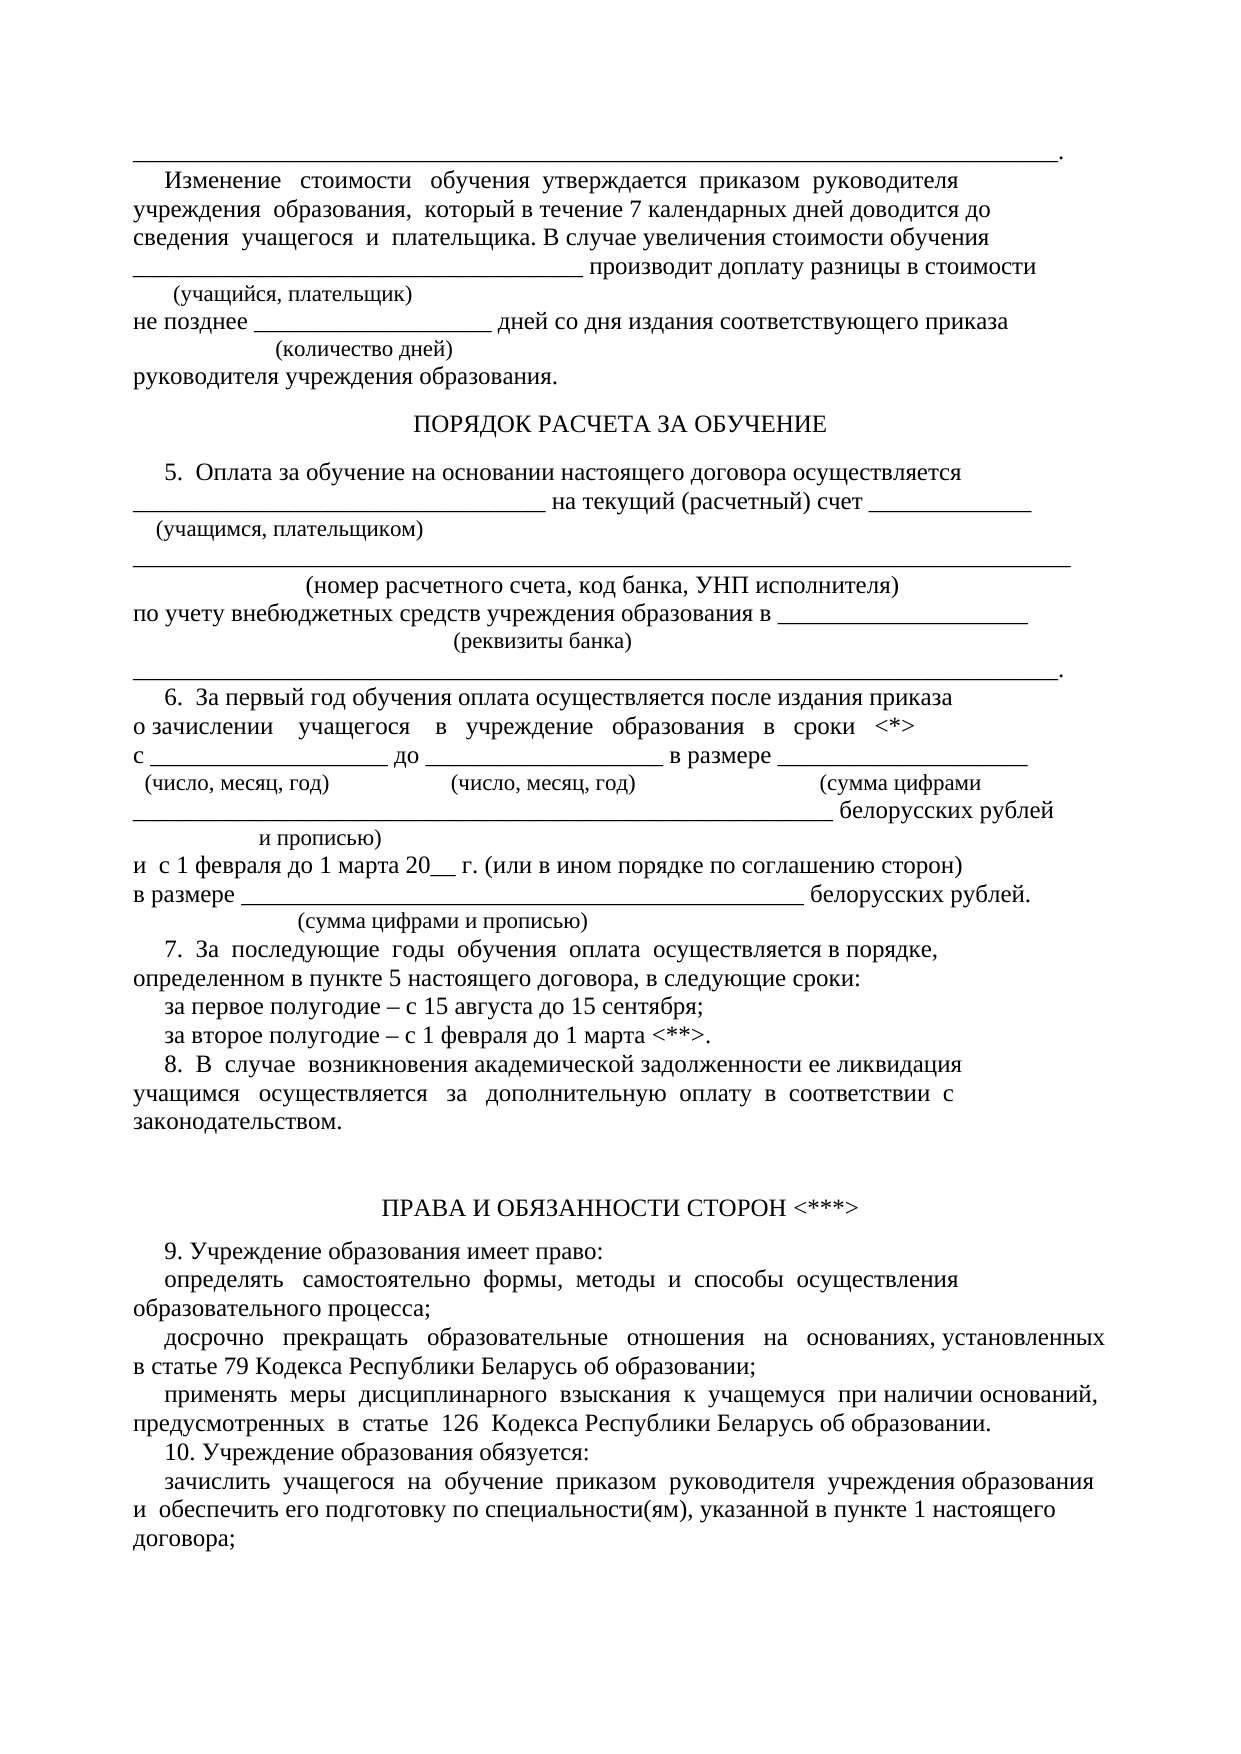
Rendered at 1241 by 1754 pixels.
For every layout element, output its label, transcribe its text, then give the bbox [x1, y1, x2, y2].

text за первое полугодие – с 15 августа до 15 сентября; [133, 991, 1107, 1020]
text ___________________________________________________________________________ [133, 541, 1107, 570]
text (учащимся, плательщиком) [133, 515, 1107, 541]
text __________________________________________________________________________. [133, 654, 1107, 682]
text ____________________________________ производит доплату разницы в стоимости [133, 251, 1107, 280]
text ПРАВА И ОБЯЗАННОСТИ СТОРОН <***> [133, 1193, 1107, 1221]
text и прописью) [133, 824, 1107, 850]
text за второе полугодие – с 1 февраля до 1 марта <**>. [133, 1020, 1107, 1049]
text __________________________________________________________________________. [133, 136, 1107, 165]
text ________________________________________________________ белорусских рублей [133, 795, 1107, 824]
text (количество дней) [133, 335, 1107, 361]
text (число, месяц, год) (число, месяц, год) (сумма цифрами [133, 769, 1107, 795]
text ПОРЯДОК РАСЧЕТА ЗА ОБУЧЕНИЕ [133, 409, 1107, 438]
text 8. В случае возникновения академической задолженности ее ликвидация [133, 1049, 1107, 1078]
text применять меры дисциплинарного взыскания к учащемуся при наличии оснований, предусмотренных в статье 126 Кодекса Республики Беларусь об образовании. [133, 1379, 1107, 1437]
text в размере _____________________________________________ белорусских рублей. [133, 879, 1107, 908]
text определенном в пункте 5 настоящего договора, в следующие сроки: [133, 963, 1107, 991]
text о зачислении учащегося в учреждение образования в сроки <*> [133, 711, 1107, 740]
text по учету внебюджетных средств учреждения образования в ____________________ [133, 598, 1107, 627]
text зачислить учащегося на обучение приказом руководителя учреждения образования и обеспечить его подготовку по специальности(ям), указанной в пункте 1 настоящего договора; [133, 1466, 1107, 1552]
text _________________________________ на текущий (расчетный) счет _____________ [133, 486, 1107, 515]
text не позднее ___________________ дней со дня издания соответствующего приказа [133, 306, 1107, 335]
text (реквизиты банка) [133, 627, 1107, 654]
text досрочно прекращать образовательные отношения на основаниях, установленных в статье 79 Кодекса Республики Беларусь об образовании; [133, 1322, 1107, 1379]
text Изменение стоимости обучения утверждается приказом руководителя [133, 165, 1107, 194]
text руководителя учреждения образования. [133, 361, 1107, 390]
text и с 1 февраля до 1 марта 20__ г. (или в ином порядке по соглашению сторон) [133, 850, 1107, 879]
text 7. За последующие годы обучения оплата осуществляется в порядке, [133, 934, 1107, 963]
text 9. Учреждение образования имеет право: [133, 1236, 1107, 1264]
text (номер расчетного счета, код банка, УНП исполнителя) [133, 570, 1107, 598]
text 6. За первый год обучения оплата осуществляется после издания приказа [133, 682, 1107, 711]
text определять самостоятельно формы, методы и способы осуществления образовательного процесса; [133, 1264, 1107, 1322]
text (учащийся, плательщик) [133, 280, 1107, 306]
text сведения учащегося и плательщика. В случае увеличения стоимости обучения [133, 222, 1107, 251]
text с ___________________ до ___________________ в размере ____________________ [133, 740, 1107, 769]
text 5. Оплата за обучение на основании настоящего договора осуществляется [133, 457, 1107, 486]
text учреждения образования, который в течение 7 календарных дней доводится до [133, 194, 1107, 222]
text законодательством. [133, 1106, 1107, 1135]
text учащимся осуществляется за дополнительную оплату в соответствии с [133, 1078, 1107, 1106]
text 10. Учреждение образования обязуется: [133, 1437, 1107, 1466]
text (сумма цифрами и прописью) [133, 908, 1107, 934]
